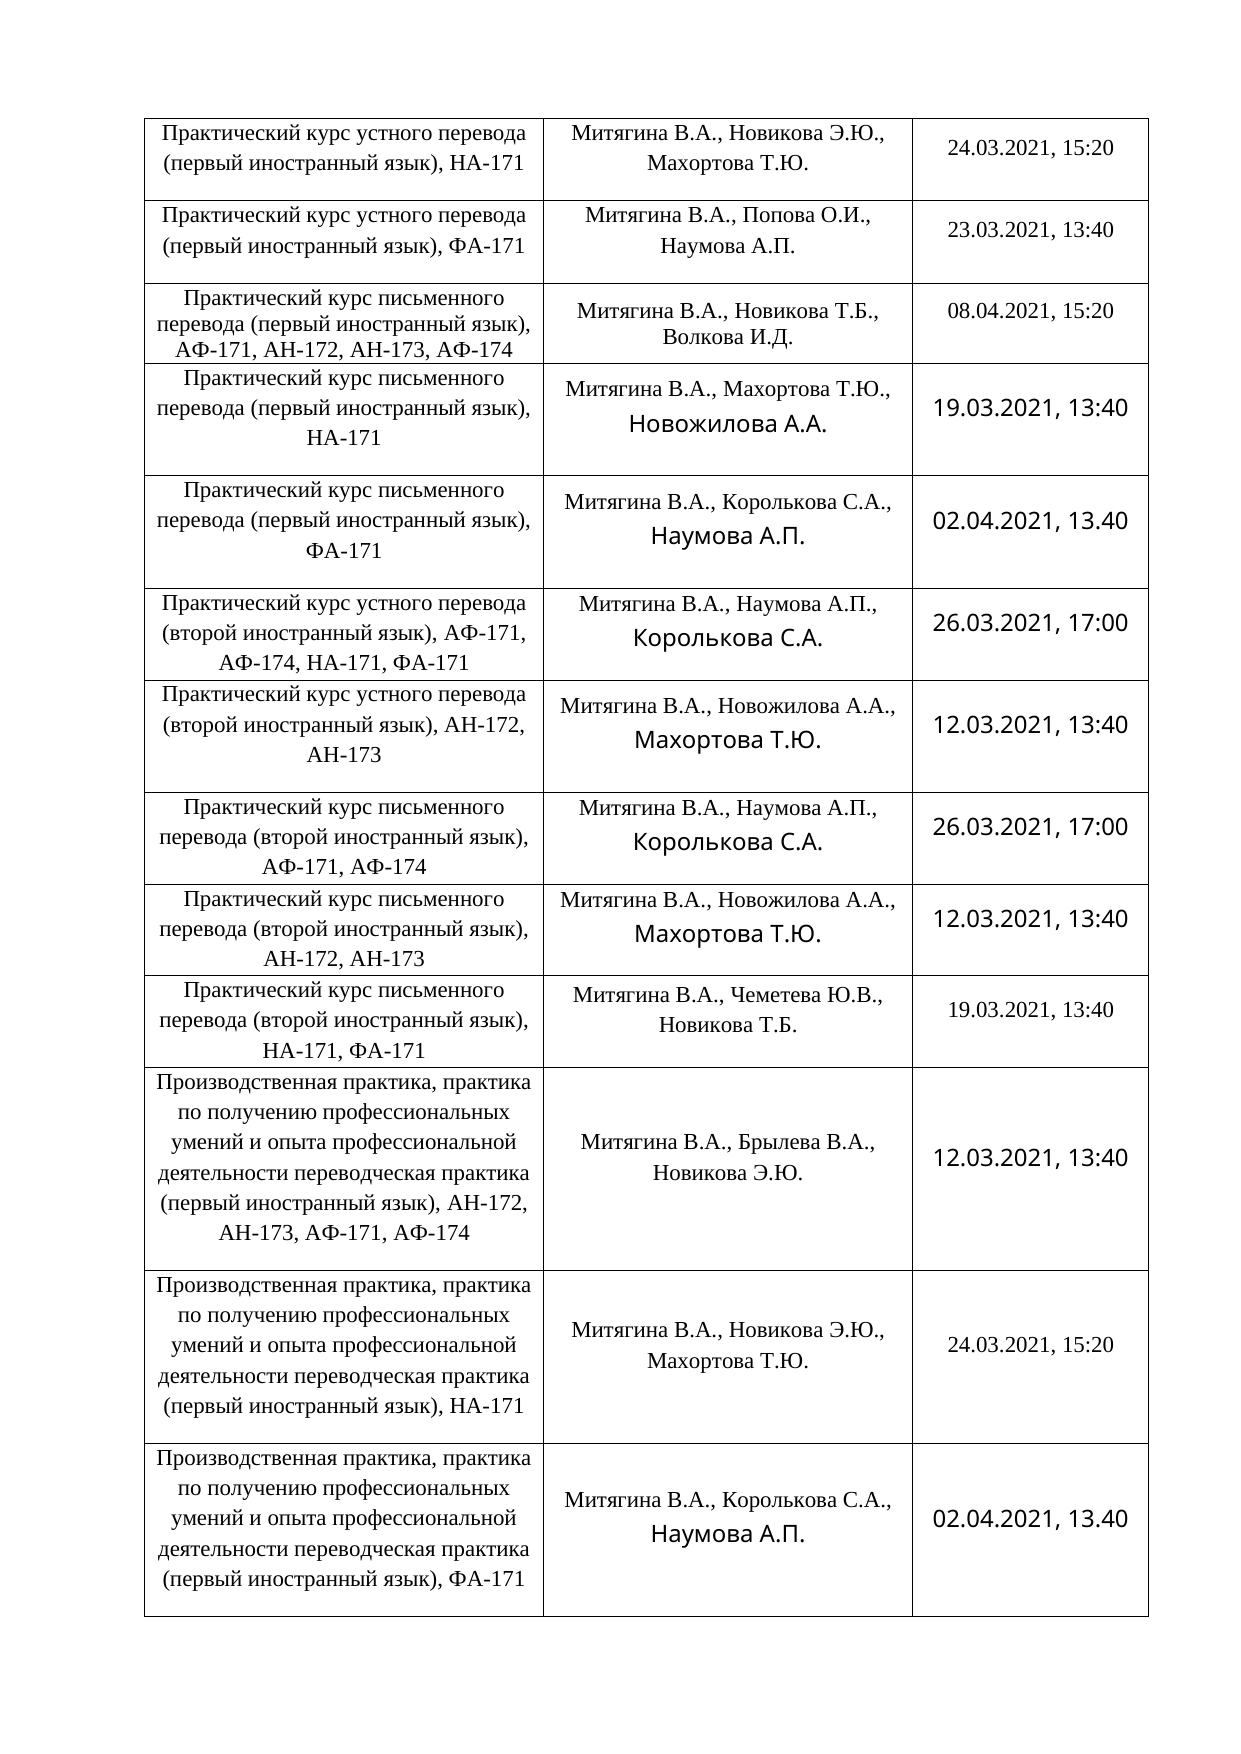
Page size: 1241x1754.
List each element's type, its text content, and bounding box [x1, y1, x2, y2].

table_cell 26.03.2021, 17:00 [913, 589, 1148, 679]
table_cell Митягина В.А., Брылева В.А., Новикова Э.Ю. [544, 1068, 912, 1270]
table_cell Практический курс письменного перевода (первый иностранный язык), ФА-171 [145, 476, 543, 588]
table_cell Производственная практика, практика по получению профессиональных умений и опыта профессиональной деятельности переводческая практика (первый иностранный язык), ФА-171 [145, 1444, 543, 1616]
table_cell Митягина В.А., Махортова Т.Ю., Новожилова А.А. [544, 364, 912, 475]
table_cell Митягина В.А., Наумова А.П., Королькова С.А. [544, 589, 912, 679]
table_cell Митягина В.А., Королькова С.А., Наумова А.П. [544, 1444, 912, 1616]
table_cell Митягина В.А., Новожилова А.А., Махортова Т.Ю. [544, 681, 912, 792]
table_cell Митягина В.А., Чеметева Ю.В., Новикова Т.Б. [544, 976, 912, 1067]
table_cell Производственная практика, практика по получению профессиональных умений и опыта профессиональной деятельности переводческая практика (первый иностранный язык), НА-171 [145, 1271, 543, 1443]
table_cell 19.03.2021, 13:40 [913, 976, 1148, 1067]
table_cell Практический курс устного перевода (второй иностранный язык), АН-172, АН-173 [145, 681, 543, 792]
table_cell Митягина В.А., Новикова Т.Б., Волкова И.Д. [544, 284, 912, 363]
table_cell 24.03.2021, 15:20 [913, 1271, 1148, 1443]
table_cell Митягина В.А., Новожилова А.А., Махортова Т.Ю. [544, 885, 912, 975]
table_cell Митягина В.А., Наумова А.П., Королькова С.А. [544, 793, 912, 884]
table_cell 02.04.2021, 13.40 [913, 476, 1148, 588]
table_cell Практический курс устного перевода (второй иностранный язык), АФ-171, АФ-174, НА-171, ФА-171 [145, 589, 543, 679]
table_cell 12.03.2021, 13:40 [913, 885, 1148, 975]
table_cell Практический курс письменного перевода (первый иностранный язык), АФ-171, АН-172, АН-173, АФ-174 [145, 284, 543, 363]
table_cell Практический курс письменного перевода (второй иностранный язык), АФ-171, АФ-174 [145, 793, 543, 884]
table_cell Митягина В.А., Королькова С.А., Наумова А.П. [544, 476, 912, 588]
table_cell 12.03.2021, 13:40 [913, 681, 1148, 792]
table_cell Практический курс устного перевода (первый иностранный язык), НА-171 [145, 119, 543, 200]
table_cell Практический курс письменного перевода (первый иностранный язык), НА-171 [145, 364, 543, 475]
table_cell Производственная практика, практика по получению профессиональных умений и опыта профессиональной деятельности переводческая практика (первый иностранный язык), АН-172, АН-173, АФ-171, АФ-174 [145, 1068, 543, 1270]
table_cell 12.03.2021, 13:40 [913, 1068, 1148, 1270]
table_cell Практический курс устного перевода (первый иностранный язык), ФА-171 [145, 201, 543, 283]
table_cell 08.04.2021, 15:20 [913, 284, 1148, 363]
table_cell 02.04.2021, 13.40 [913, 1444, 1148, 1616]
table_cell Митягина В.А., Новикова Э.Ю., Махортова Т.Ю. [544, 119, 912, 200]
table_cell Митягина В.А., Попова О.И., Наумова А.П. [544, 201, 912, 283]
table_cell 23.03.2021, 13:40 [913, 201, 1148, 283]
table_cell 19.03.2021, 13:40 [913, 364, 1148, 475]
table_cell Митягина В.А., Новикова Э.Ю., Махортова Т.Ю. [544, 1271, 912, 1443]
table_cell 26.03.2021, 17:00 [913, 793, 1148, 884]
table_cell 24.03.2021, 15:20 [913, 119, 1148, 200]
table_cell Практический курс письменного перевода (второй иностранный язык), АН-172, АН-173 [145, 885, 543, 975]
table_cell Практический курс письменного перевода (второй иностранный язык), НА-171, ФА-171 [145, 976, 543, 1067]
